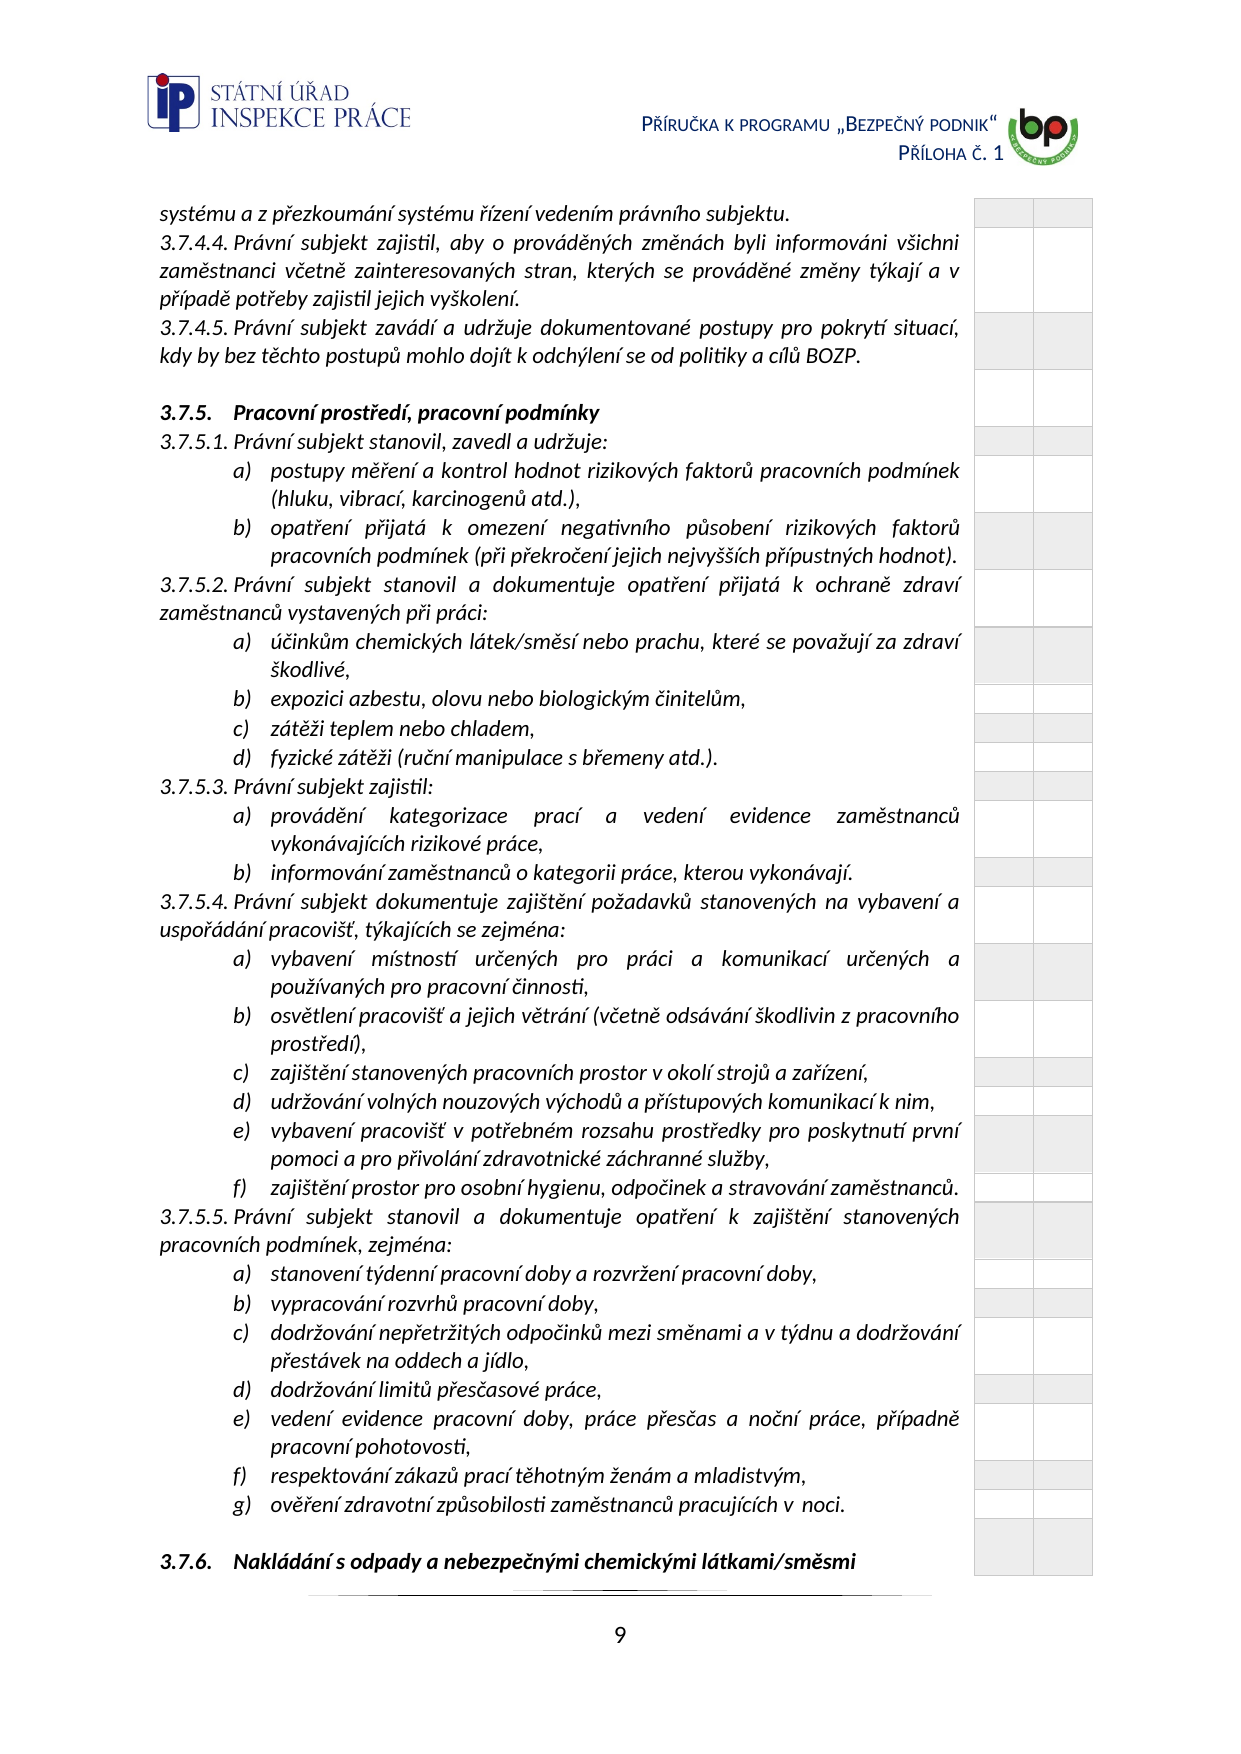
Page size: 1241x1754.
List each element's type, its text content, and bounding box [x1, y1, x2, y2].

table_cell [1034, 370, 1092, 426]
table_cell stanovení týdenní pracovní doby a rozvržení pracovní doby, [148, 1259, 974, 1288]
table_cell [1034, 1001, 1092, 1057]
table_cell [1034, 887, 1092, 943]
table_cell [975, 1260, 1033, 1288]
table_cell [1034, 772, 1092, 800]
table_cell 3.7.5.4. Právní subjekt dokumentuje zajištění požadavků stanovených na vybavení a uspořádání pracovišť, týkajících se zejména: [148, 886, 974, 943]
table_cell 3.7.5.1. Právní subjekt stanovil, zavedl a udržuje: [148, 426, 974, 455]
table_cell [1034, 628, 1092, 683]
table_cell [1034, 801, 1092, 857]
table_cell expozici azbestu, olovu nebo biologickým činitelům, [148, 684, 974, 713]
table_cell [1034, 1203, 1092, 1258]
table_cell [1034, 1404, 1092, 1460]
table_cell udržování volných nouzových východů a přístupových komunikací k nim, [148, 1086, 974, 1115]
table_cell zátěži teplem nebo chladem, [148, 713, 974, 742]
table_cell [1034, 228, 1092, 312]
table_cell [975, 772, 1033, 800]
table_cell [975, 228, 1033, 312]
table_cell [1034, 1174, 1092, 1201]
table_cell dodržování nepřetržitých odpočinků mezi směnami a v týdnu a dodržování přestávek na oddech a jídlo, [148, 1317, 974, 1374]
table_cell 3.7.5.3. Právní subjekt zajistil: [148, 771, 974, 800]
picture [1007, 107, 1079, 166]
table_cell provádění kategorizace prací a vedení evidence zaměstnanců vykonávajících rizikové práce, [148, 800, 974, 857]
table_cell [1034, 199, 1092, 227]
table_cell [1034, 1289, 1092, 1317]
table_cell [1034, 685, 1092, 713]
table_cell informování zaměstnanců o kategorii práce, kterou vykonávají. [148, 857, 974, 886]
table_cell zajištění stanovených pracovních prostor v okolí strojů a zařízení, [148, 1057, 974, 1086]
table_cell [975, 714, 1033, 742]
table_cell osvětlení pracovišť a jejich větrání (včetně odsávání škodlivin z pracovního prostředí), [148, 1000, 974, 1057]
table_cell vybavení pracovišť v potřebném rozsahu prostředky pro poskytnutí první pomoci a pro přivolání zdravotnické záchranné služby, [148, 1115, 974, 1172]
table_cell [975, 370, 1033, 426]
table_cell [1034, 714, 1092, 742]
table_cell [1034, 1087, 1092, 1115]
table_cell [1034, 1375, 1092, 1403]
table_cell [1034, 1461, 1092, 1489]
table_cell [975, 1318, 1033, 1374]
table_cell [1034, 1519, 1092, 1575]
table_cell [1034, 513, 1092, 569]
table_cell vypracování rozvrhů pracovní doby, [148, 1288, 974, 1317]
table_cell zajištění prostor pro osobní hygienu, odpočinek a stravování zaměstnanců. [148, 1173, 974, 1201]
table_cell [975, 1174, 1033, 1201]
table_cell 3.7.6. Nakládání s odpady a nebezpečnými chemickými látkami/směsmi [148, 1518, 974, 1575]
table_cell [975, 1461, 1033, 1489]
table_cell [975, 427, 1033, 455]
table_cell [1034, 1058, 1092, 1086]
table_cell [975, 628, 1033, 683]
table_cell [1034, 313, 1092, 369]
table_cell [975, 1203, 1033, 1258]
table_cell [975, 1116, 1033, 1172]
table_cell 3.7.5. Pracovní prostředí, pracovní podmínky [148, 369, 974, 426]
table_cell [975, 570, 1033, 626]
table_cell [975, 743, 1033, 771]
table_cell dodržování limitů přesčasové práce, [148, 1374, 974, 1403]
table_cell [975, 199, 1033, 227]
table_cell [1034, 456, 1092, 512]
table_cell [1034, 944, 1092, 1000]
table_cell respektování zákazů prací těhotným ženám a mladistvým, [148, 1460, 974, 1489]
table_cell ověření zdravotní způsobilosti zaměstnanců pracujících v noci. [148, 1489, 974, 1518]
table_cell fyzické zátěži (ruční manipulace s břemeny atd.). [148, 742, 974, 771]
table_cell [975, 1001, 1033, 1057]
table_cell [975, 887, 1033, 943]
table_cell 3.7.5.5. Právní subjekt stanovil a dokumentuje opatření k zajištění stanovených pracovních podmínek, zejména: [148, 1201, 974, 1258]
table_cell [975, 513, 1033, 569]
table_cell [975, 685, 1033, 713]
table_cell 3.7.5.2. Právní subjekt stanovil a dokumentuje opatření přijatá k ochraně zdraví zaměstnanců vystavených při práci: [148, 569, 974, 626]
table_cell [1034, 427, 1092, 455]
table_cell vedení evidence pracovní doby, práce přesčas a noční práce, případně pracovní pohotovosti, [148, 1403, 974, 1460]
table_cell [975, 1289, 1033, 1317]
table_cell [975, 1519, 1033, 1575]
table_cell [975, 456, 1033, 512]
table_cell [975, 1404, 1033, 1460]
table_cell [1034, 570, 1092, 626]
table_cell [1034, 743, 1092, 771]
table_cell [975, 313, 1033, 369]
table_cell [975, 1087, 1033, 1115]
table_cell [1034, 1116, 1092, 1172]
table_cell opatření přijatá k omezení negativního působení rizikových faktorů pracovních podmínek (při překročení jejich nejvyšších přípustných hodnot). [148, 512, 974, 569]
table_cell 3.7.4.4. Právní subjekt zajistil, aby o prováděných změnách byli informováni všichni zaměstnanci včetně zainteresovaných stran, kterých se prováděné změny týkají a v případě potřeby zajistil jejich vyškolení. [148, 227, 974, 312]
table_cell [1034, 1490, 1092, 1518]
picture [147, 73, 411, 132]
table_cell vybavení místností určených pro práci a komunikací určených a používaných pro pracovní činnosti, [148, 943, 974, 1000]
table_cell [975, 944, 1033, 1000]
table_cell účinkům chemických látek/směsí nebo prachu, které se považují za zdraví škodlivé, [148, 626, 974, 683]
table_cell [1034, 1260, 1092, 1288]
table_cell 3.7.4.5. Právní subjekt zavádí a udržuje dokumentované postupy pro pokrytí situací, kdy by bez těchto postupů mohlo dojít k odchýlení se od politiky a cílů BOZP. [148, 312, 974, 369]
table_cell [1034, 858, 1092, 886]
table_cell [975, 858, 1033, 886]
table_cell postupy měření a kontrol hodnot rizikových faktorů pracovních podmínek (hluku, vibrací, karcinogenů atd.), [148, 455, 974, 512]
table_cell [975, 1058, 1033, 1086]
table_cell [975, 1375, 1033, 1403]
table_cell [1034, 1318, 1092, 1374]
table_cell [975, 1490, 1033, 1518]
table_cell [975, 801, 1033, 857]
